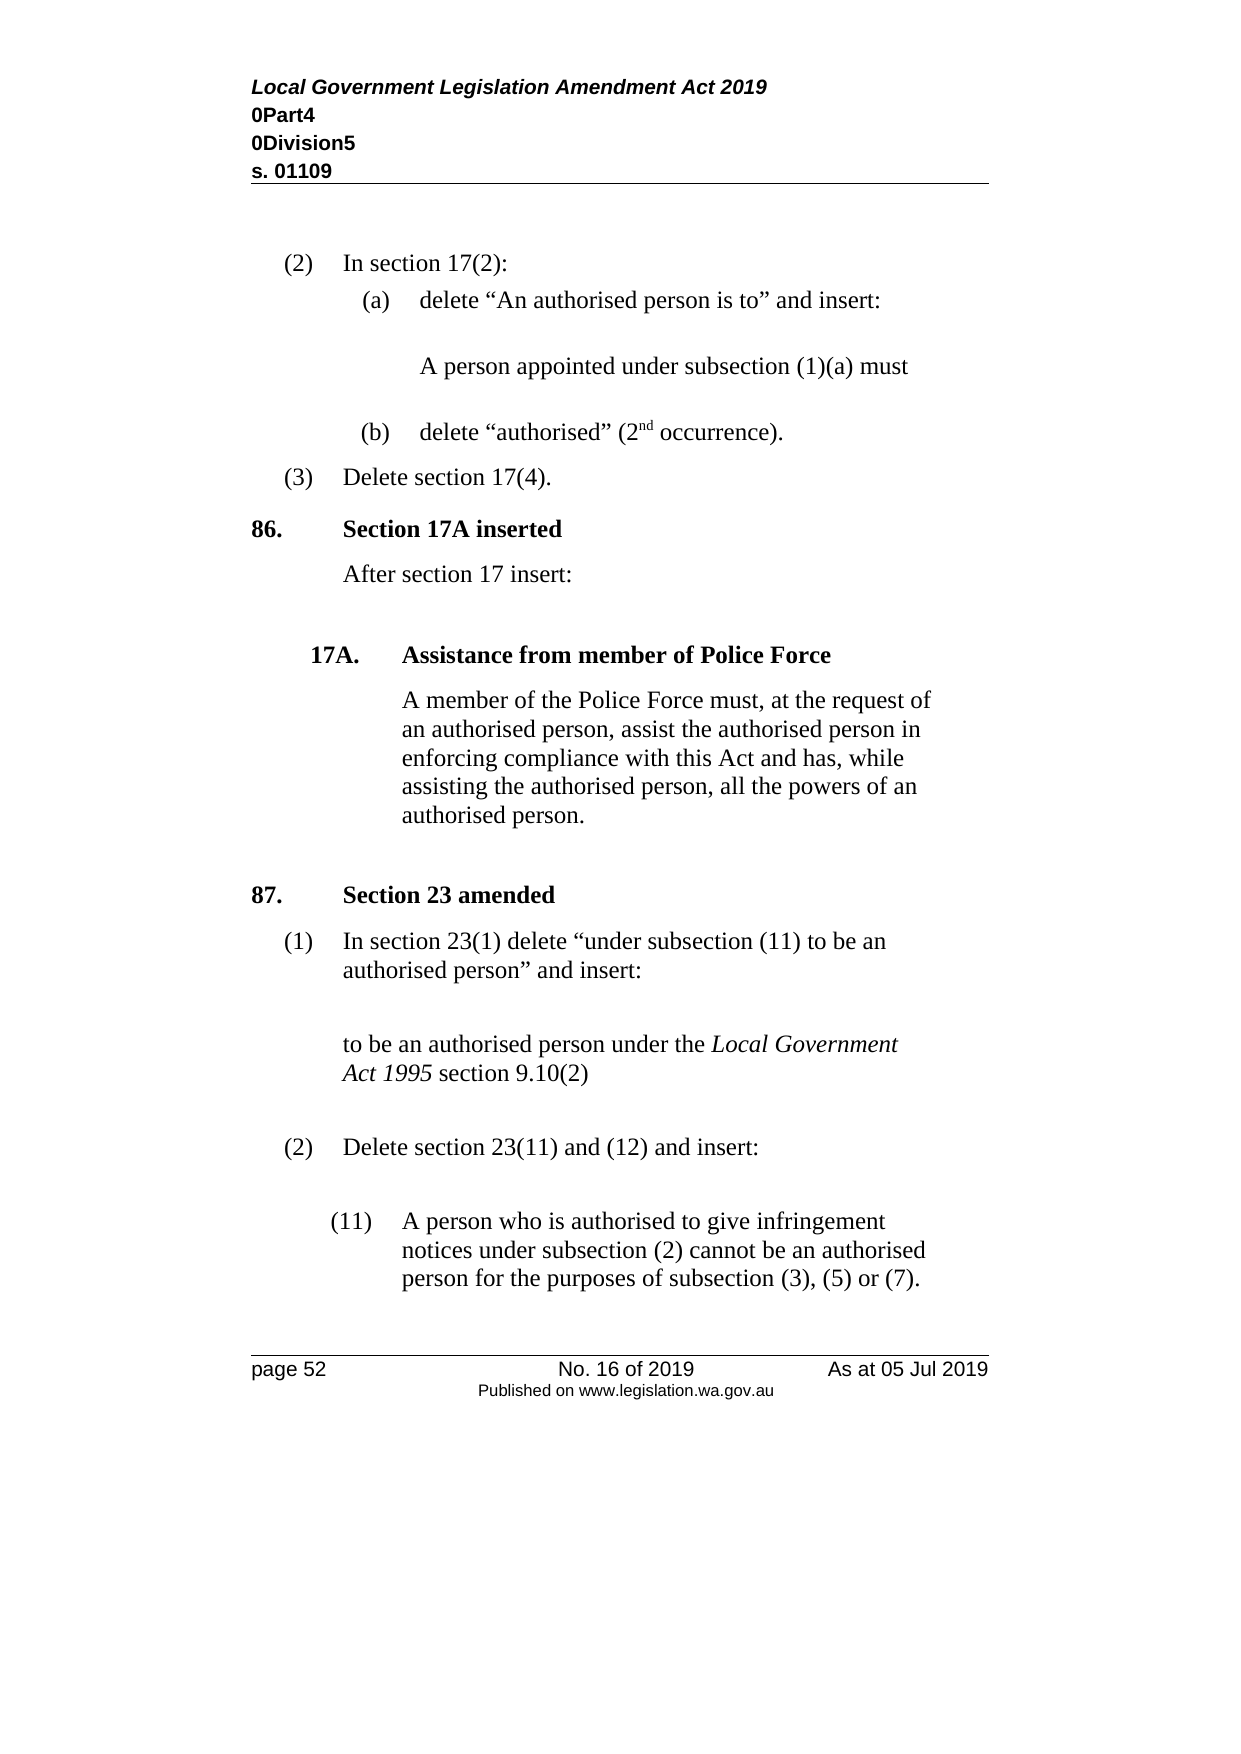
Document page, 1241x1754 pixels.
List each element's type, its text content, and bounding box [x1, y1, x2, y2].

text A person appointed under subsection (1)(a) must [251, 351, 989, 380]
subtitle 87. Section 23 amended [251, 881, 989, 909]
text (2) In section 17(2): [251, 248, 989, 277]
text After section 17 insert: [251, 559, 989, 588]
text (1) In section 23(1) delete “under subsection (11) to be an authorised person” and insert: [251, 926, 989, 983]
text (11) A person who is authorised to give infringement notices under subsection (2) cannot be an authorised person for the purposes of subsection (3), (5) or (7). [313, 1206, 959, 1292]
text to be an authorised person under the Local Government Act 1995 section 9.10(2) [251, 1029, 989, 1086]
text (a) delete “An authorised person is to” and insert: [251, 285, 989, 314]
subtitle 17A. Assistance from member of Police Force [310, 640, 959, 668]
text A member of the Police Force must, at the request of an authorised person, assist the authorised person in enforcing compliance with this Act and has, while assisting the authorised person, all the powers of an authorised person. [313, 685, 959, 829]
text (3) Delete section 17(4). [251, 462, 989, 491]
text (2) Delete section 23(11) and (12) and insert: [251, 1132, 989, 1161]
subtitle 86. Section 17A inserted [251, 514, 989, 543]
text (b) delete “authorised” (2nd occurrence). [251, 417, 989, 446]
